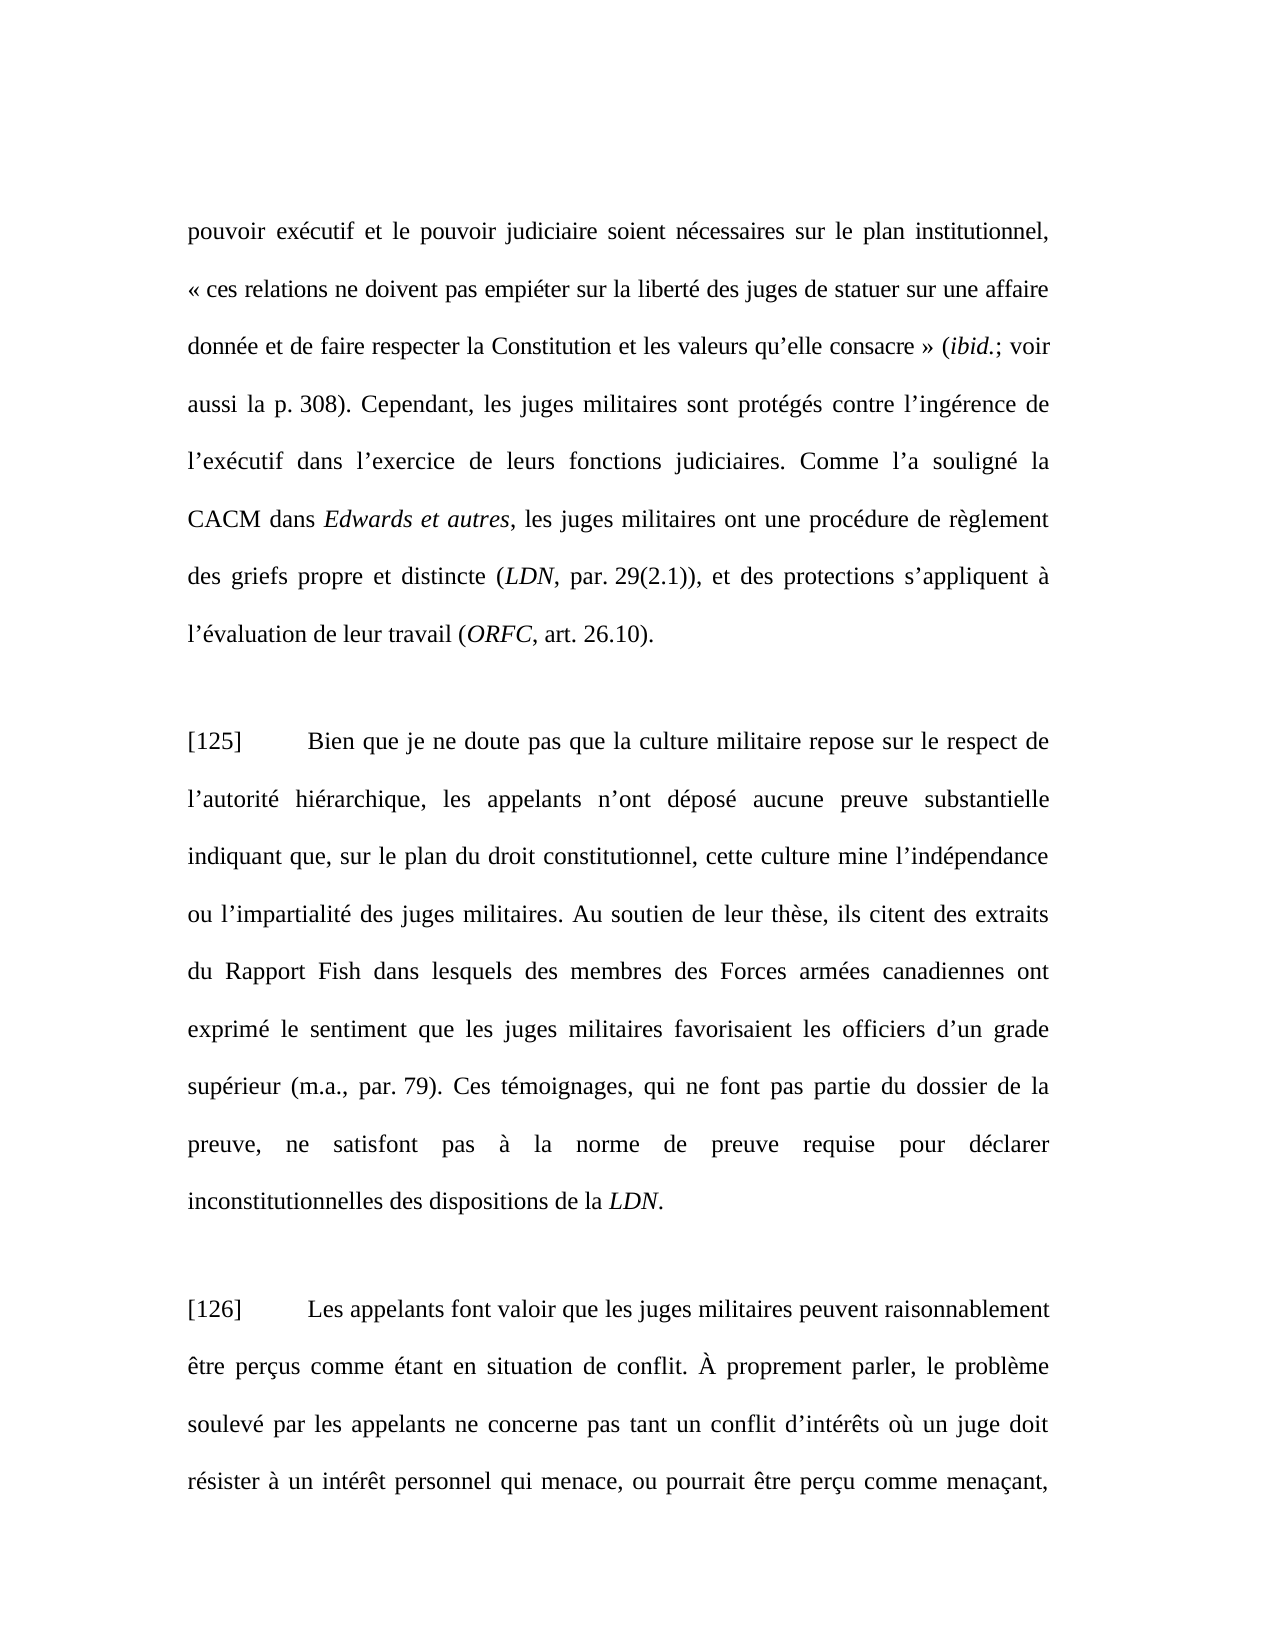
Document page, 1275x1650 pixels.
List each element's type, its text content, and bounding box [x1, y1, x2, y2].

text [187, 216, 1050, 648]
text Bien que je ne doute pas que la culture militaire repose sur le respect de l’autorité hiérarchique, les appelants n’ont déposé aucune preuve substantielle indiquant que, sur le plan du droit constitutionnel, cette culture mine l’indépendance ou l’impartialité des juges militaires. Au soutien de leur thèse, ils citent des extraits du Rapport Fish dans lesquels des membres des Forces armées canadiennes ont exprimé le sentiment que les juges militaires favorisaient les officiers d’un grade supérieur (m.a., par. 79). Ces témoignages, qui ne font pas partie du dossier de la preuve, ne satisfont pas à la norme de preuve requise pour déclarer inconstitutionnelles des dispositions de la LDN. [187, 726, 1050, 1215]
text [187, 1294, 1050, 1495]
